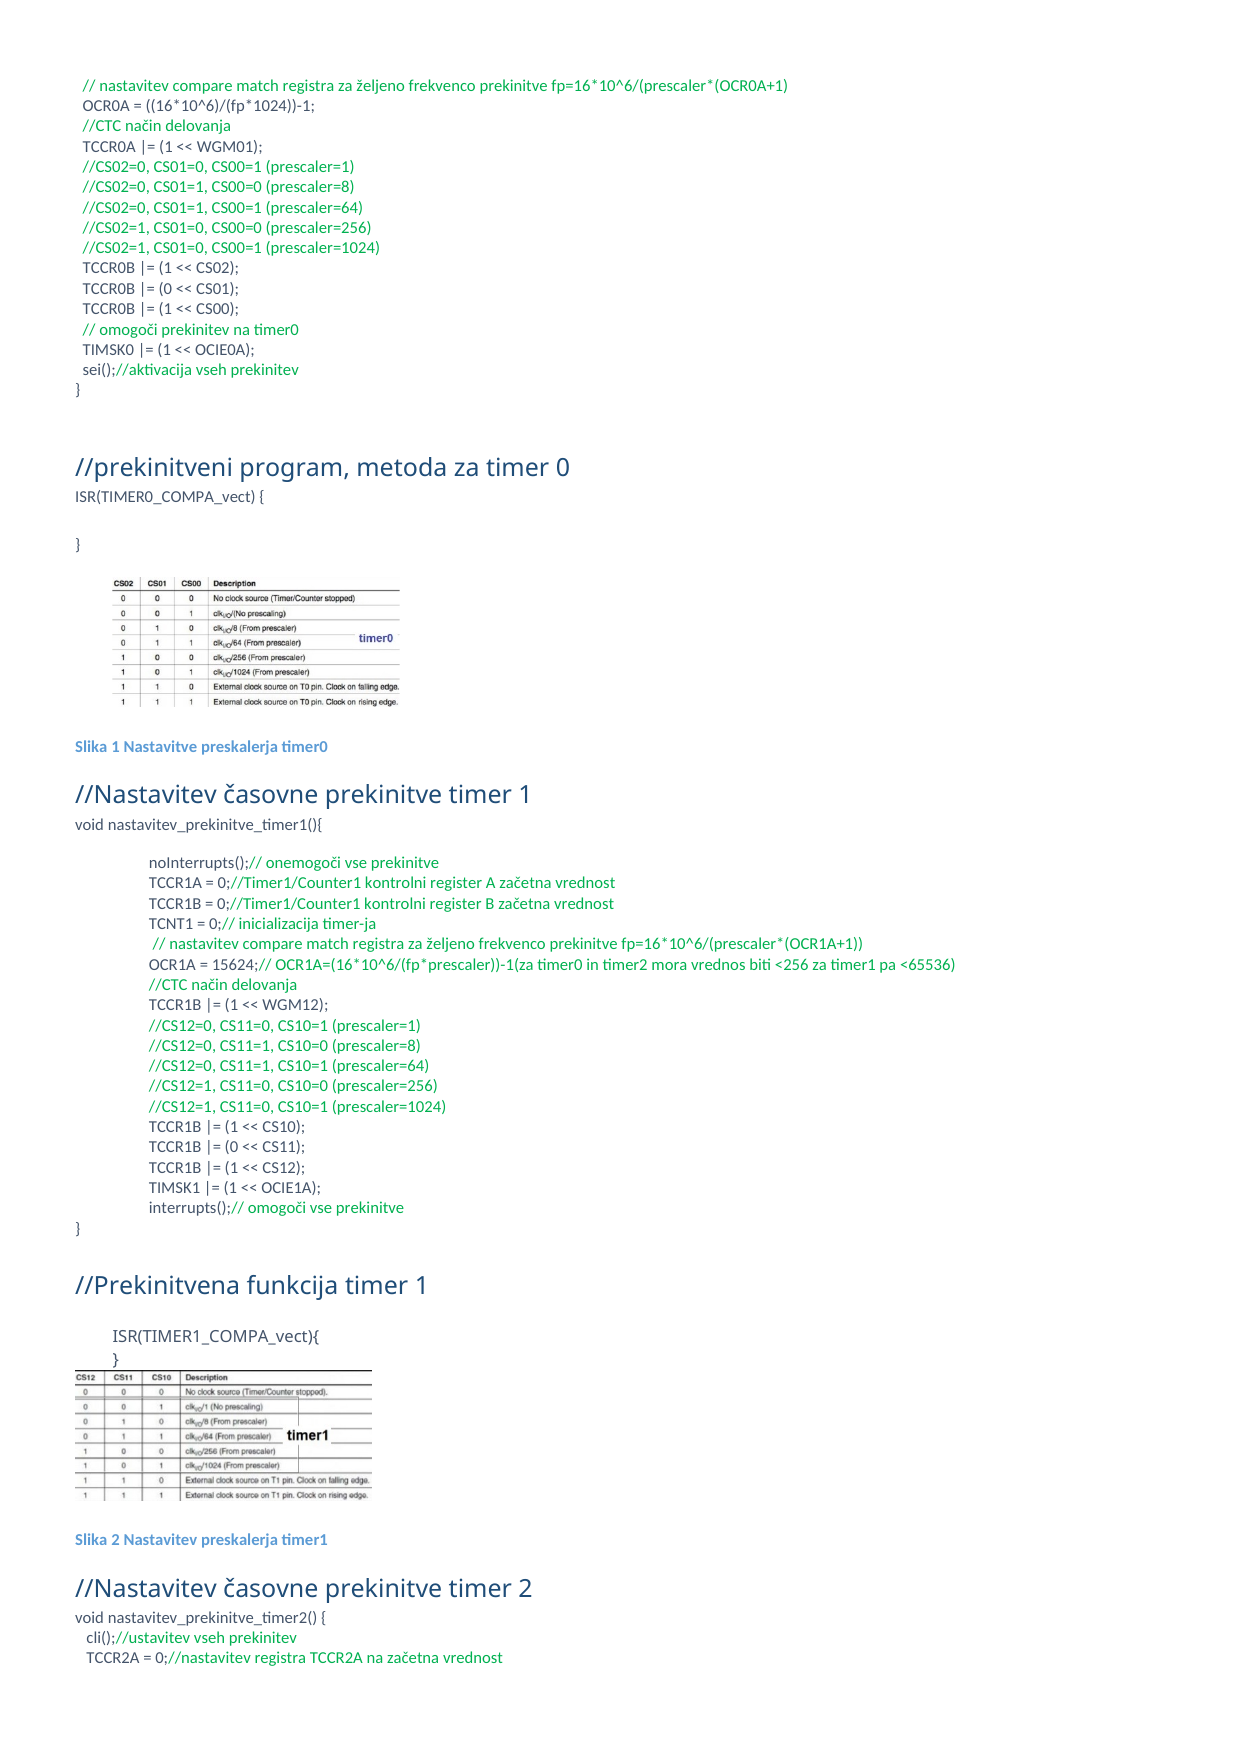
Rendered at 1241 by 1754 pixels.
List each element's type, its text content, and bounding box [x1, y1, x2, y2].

text TCCR2A = 0;//nastavitev registra TCCR2A na začetna vrednost [75, 1648, 1165, 1668]
text void nastavitev_prekinitve_timer1(){ [75, 814, 1165, 834]
text //CS02=0, CS01=1, CS00=1 (prescaler=64) [75, 197, 1165, 217]
subtitle //Nastavitev časovne prekinitve timer 1 [75, 777, 1165, 811]
text noInterrupts();// onemogoči vse prekinitve [75, 852, 1165, 873]
picture [112, 577, 400, 707]
text //CS02=0, CS01=1, CS00=0 (prescaler=8) [75, 177, 1165, 197]
text TCCR1B |= (1 << CS12); [75, 1157, 1165, 1177]
text //CS12=1, CS11=0, CS10=0 (prescaler=256) [75, 1076, 1165, 1096]
text //CTC način delovanja [75, 116, 1165, 136]
text //CS12=1, CS11=0, CS10=1 (prescaler=1024) [75, 1096, 1165, 1116]
text OCR0A = ((16*10^6)/(fp*1024))-1; [75, 95, 1165, 116]
text } [75, 534, 1165, 555]
text TCCR1B |= (1 << CS10); [75, 1116, 1165, 1137]
text OCR1A = 15624;// OCR1A=(16*10^6/(fp*prescaler))-1(za timer0 in timer2 mora vrednos biti <256 za timer1 pa <65536) [75, 954, 1165, 974]
text sei();//aktivacija vseh prekinitev [75, 359, 1165, 380]
text TCCR1B |= (0 << CS11); [75, 1137, 1165, 1157]
text //CS02=0, CS01=0, CS00=1 (prescaler=1) [75, 156, 1165, 177]
text TCNT1 = 0;// inicializacija timer-ja [75, 913, 1165, 933]
text Slika 2 Nastavitev preskalerja timer1 [75, 1529, 1165, 1549]
text } [75, 1218, 1165, 1238]
text void nastavitev_prekinitve_timer2() { [75, 1607, 1165, 1627]
subtitle //Prekinitvena funkcija timer 1 [75, 1267, 1165, 1301]
text interrupts();// omogoči vse prekinitve [75, 1198, 1165, 1218]
subtitle //Nastavitev časovne prekinitve timer 2 [75, 1570, 1165, 1604]
text // nastavitev compare match registra za željeno frekvenco prekinitve fp=16*10^6/(prescaler*(OCR0A+1) [75, 75, 1165, 95]
text ISR(TIMER1_COMPA_vect){ [112, 1324, 1165, 1347]
text TCCR0A |= (1 << WGM01); [75, 136, 1165, 156]
picture [75, 1370, 372, 1501]
text TIMSK0 |= (1 << OCIE0A); [75, 339, 1165, 359]
text TCCR1B |= (1 << WGM12); [75, 994, 1165, 1015]
text //CS02=1, CS01=0, CS00=0 (prescaler=256) [75, 217, 1165, 237]
text cli();//ustavitev vseh prekinitev [75, 1627, 1165, 1648]
text } [112, 1347, 1165, 1370]
text // nastavitev compare match registra za željeno frekvenco prekinitve fp=16*10^6/(prescaler*(OCR1A+1)) [75, 933, 1165, 954]
text TCCR0B |= (0 << CS01); [75, 278, 1165, 298]
text TCCR1A = 0;//Timer1/Counter1 kontrolni register A začetna vrednost [75, 873, 1165, 893]
text Slika 1 Nastavitve preskalerja timer0 [75, 736, 1165, 756]
text } [75, 380, 1165, 400]
text //CS02=1, CS01=0, CS00=1 (prescaler=1024) [75, 237, 1165, 258]
text // omogoči prekinitev na timer0 [75, 319, 1165, 339]
text //CS12=0, CS11=1, CS10=0 (prescaler=8) [75, 1035, 1165, 1055]
text TCCR0B |= (1 << CS00); [75, 298, 1165, 319]
text TIMSK1 |= (1 << OCIE1A); [75, 1177, 1165, 1198]
text ISR(TIMER0_COMPA_vect) { [75, 486, 1165, 507]
subtitle //prekinitveni program, metoda za timer 0 [75, 449, 1165, 483]
text //CS12=0, CS11=1, CS10=1 (prescaler=64) [75, 1055, 1165, 1076]
text TCCR1B = 0;//Timer1/Counter1 kontrolni register B začetna vrednost [75, 893, 1165, 913]
text //CS12=0, CS11=0, CS10=1 (prescaler=1) [75, 1015, 1165, 1035]
text //CTC način delovanja [75, 974, 1165, 994]
text TCCR0B |= (1 << CS02); [75, 258, 1165, 278]
